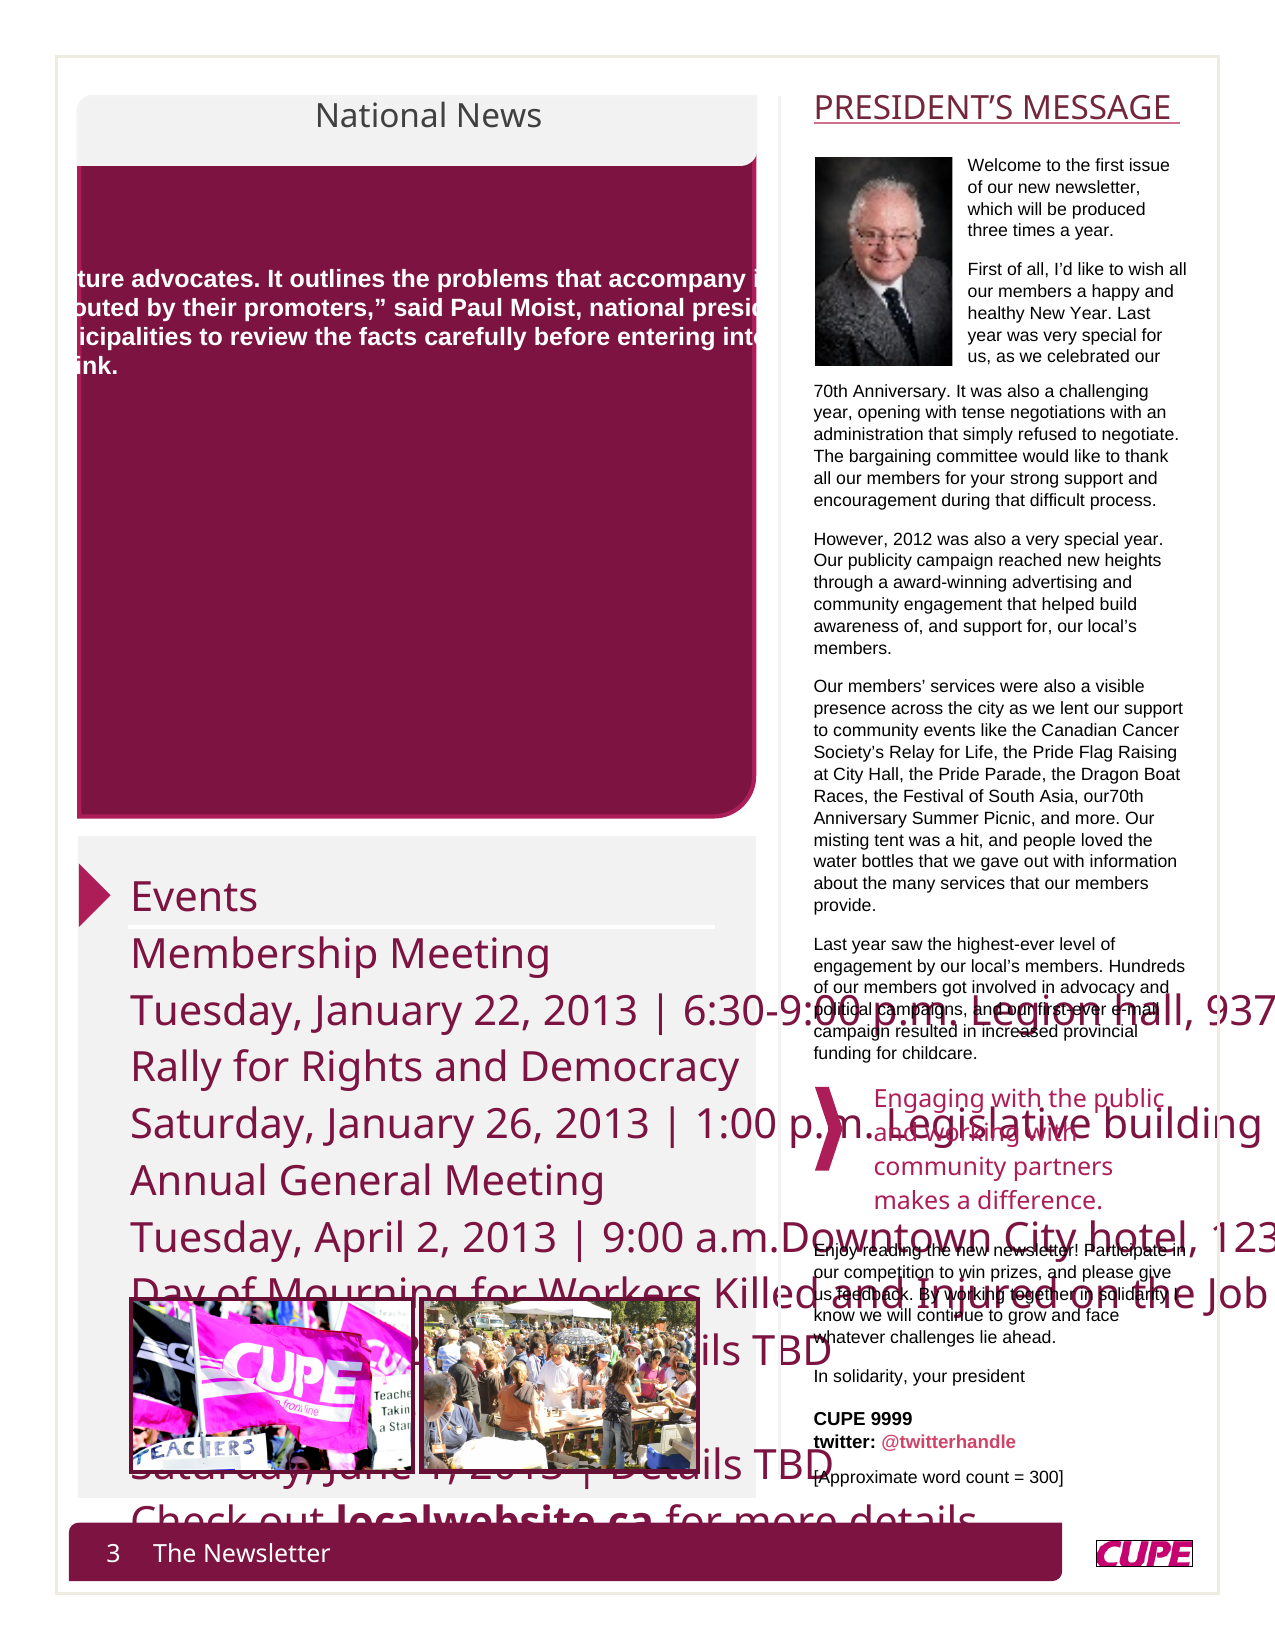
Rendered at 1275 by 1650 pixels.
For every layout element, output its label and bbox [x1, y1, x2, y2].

picture [133, 1301, 411, 1470]
picture [815, 157, 953, 366]
picture [424, 1301, 696, 1469]
